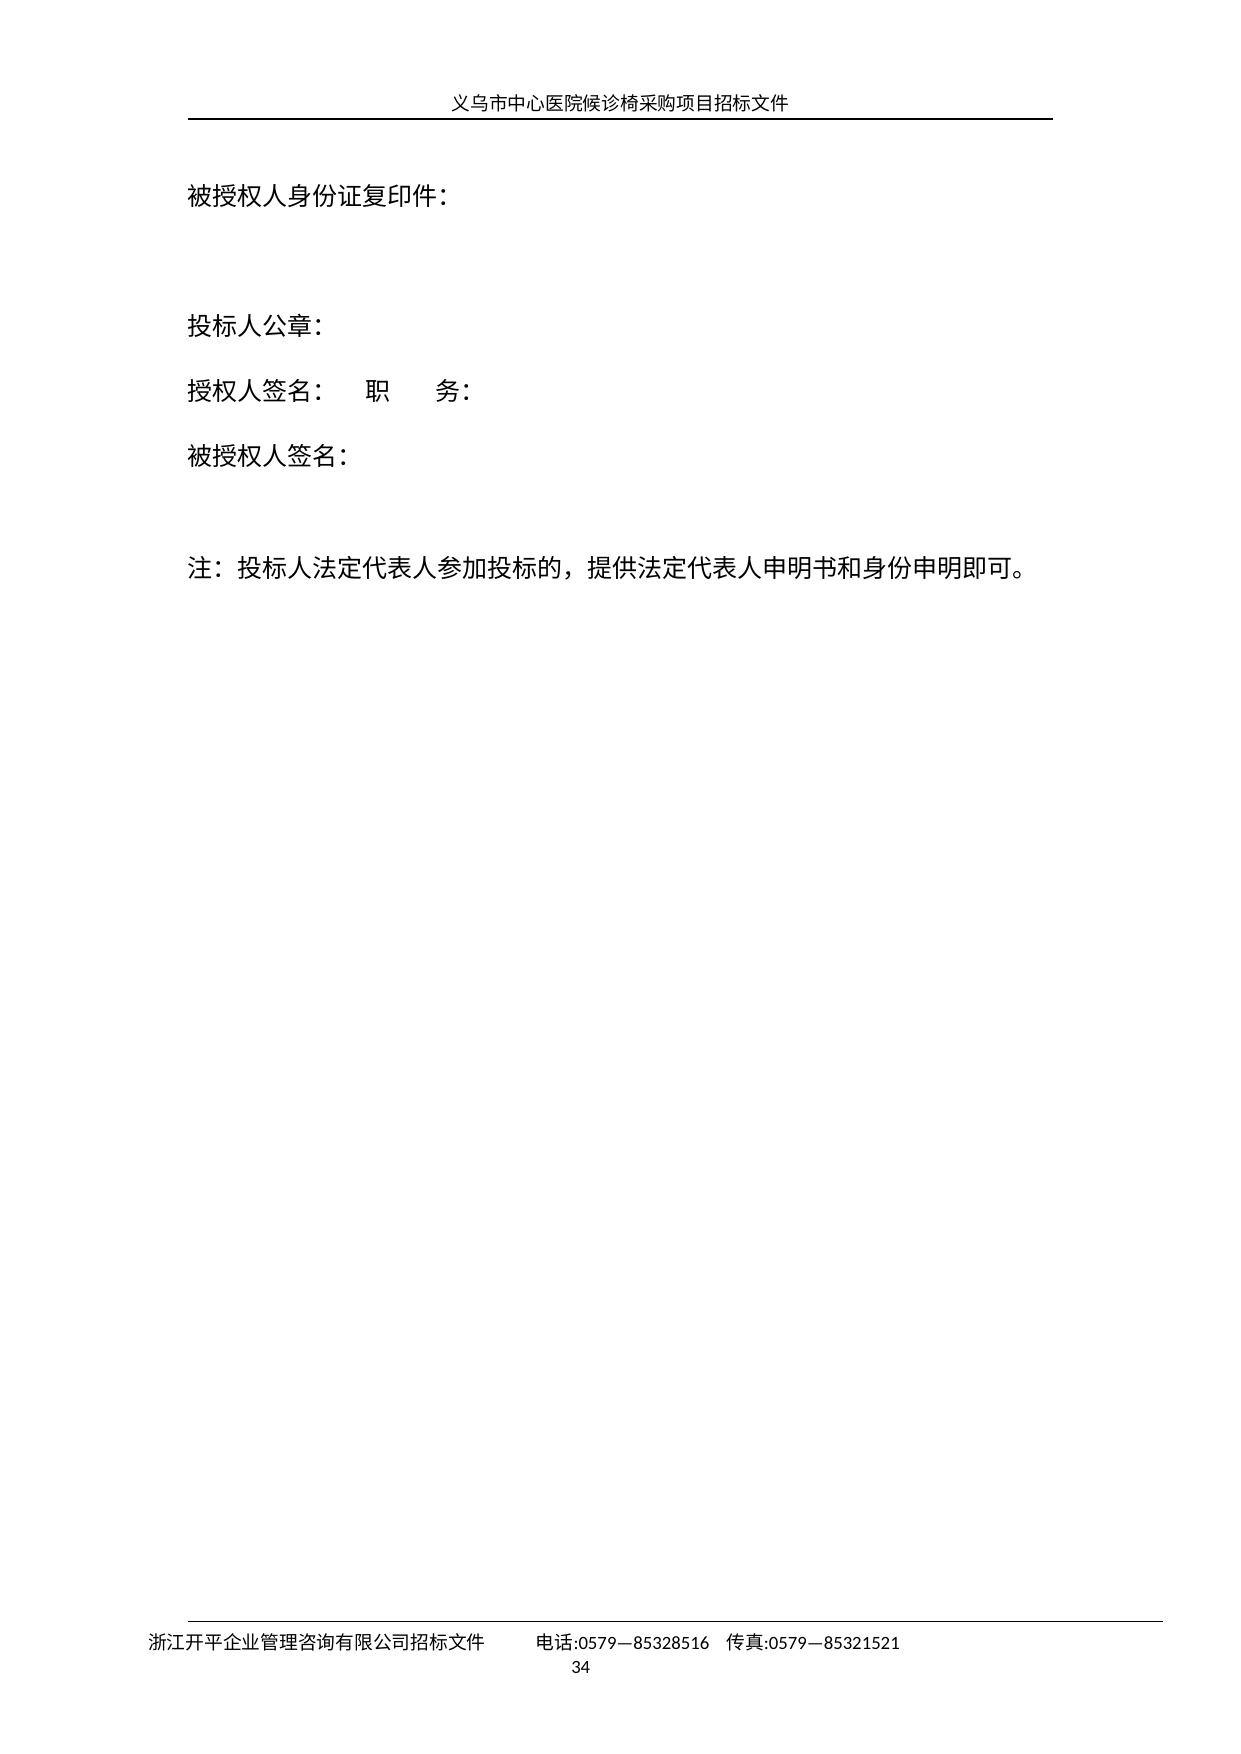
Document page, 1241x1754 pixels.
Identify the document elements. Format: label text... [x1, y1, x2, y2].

text 授权人签名： 职 务： [187, 357, 1053, 422]
text 投标人公章： [187, 292, 1053, 357]
text 注：投标人法定代表人参加投标的，提供法定代表人申明书和身份申明即可。 [187, 534, 1053, 599]
text 被授权人身份证复印件： [187, 162, 1053, 227]
text 被授权人签名： [187, 422, 1053, 487]
